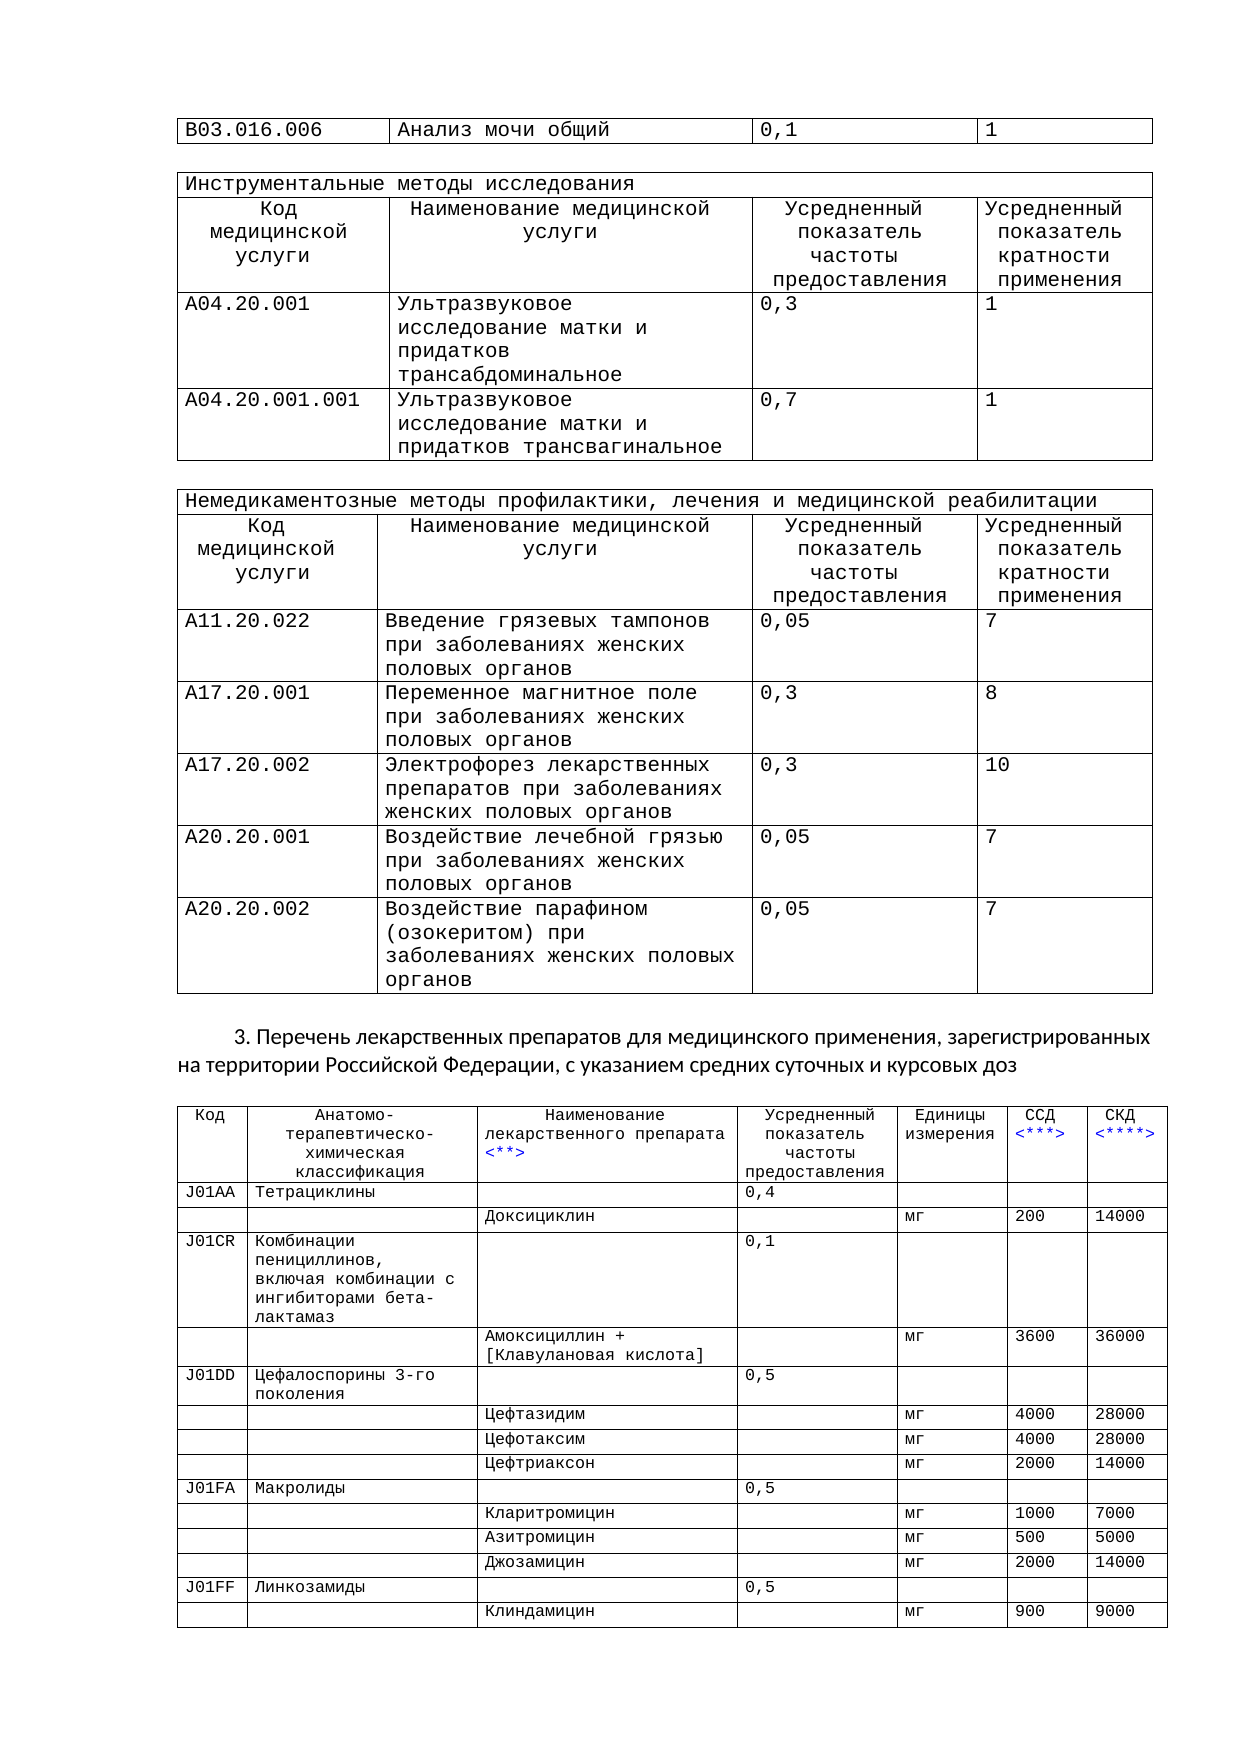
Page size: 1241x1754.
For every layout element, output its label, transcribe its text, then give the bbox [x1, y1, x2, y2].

table_cell 0,4 [738, 1183, 897, 1207]
table_cell Усредненный показатель кратности применения [978, 515, 1152, 609]
table_cell J01FF [178, 1578, 247, 1602]
table_cell мг [898, 1430, 1007, 1454]
table_cell Цефотаксим [478, 1430, 737, 1454]
table_header Усредненный показатель частоты предоставления [738, 1107, 897, 1182]
table_cell Переменное магнитное поле при заболеваниях женских половых органов [378, 682, 752, 753]
table_cell 36000 [1088, 1328, 1167, 1366]
table_cell [478, 1480, 737, 1503]
table_cell Цефалоспорины 3-го поколения [248, 1367, 477, 1404]
table_cell 28000 [1088, 1430, 1167, 1454]
table_cell Джозамицин [478, 1554, 737, 1577]
table_cell Электрофорез лекарственных препаратов при заболеваниях женских половых органов [378, 754, 752, 825]
table_cell [248, 1504, 477, 1528]
table_cell [898, 1480, 1007, 1503]
table_cell [248, 1603, 477, 1627]
table_cell Воздействие лечебной грязью при заболеваниях женских половых органов [378, 826, 752, 897]
table_cell 0,1 [753, 119, 977, 143]
table_header ССД <***> [1008, 1107, 1087, 1182]
table_cell Тетрациклины [248, 1183, 477, 1207]
table_cell [248, 1455, 477, 1478]
table_header Наименование лекарственного препарата <**> [478, 1107, 737, 1182]
table_cell 500 [1008, 1529, 1087, 1553]
table_cell Макролиды [248, 1480, 477, 1503]
table_cell Клиндамицин [478, 1603, 737, 1627]
table_cell [1088, 1367, 1167, 1404]
table_cell 1 [978, 119, 1152, 143]
table_cell A04.20.001 [178, 293, 389, 388]
table_cell мг [898, 1455, 1007, 1478]
table_cell 14000 [1088, 1554, 1167, 1577]
table_cell [248, 1430, 477, 1454]
table_header Немедикаментозные методы профилактики, лечения и медицинской реабилитации [178, 490, 1152, 513]
table_cell Ультразвуковое исследование матки и придатков трансабдоминальное [390, 293, 752, 388]
table_cell [248, 1208, 477, 1232]
table_cell [248, 1328, 477, 1366]
table_cell [898, 1183, 1007, 1207]
table_cell мг [898, 1328, 1007, 1366]
table_cell A20.20.001 [178, 826, 377, 897]
table_cell [1088, 1233, 1167, 1327]
table_cell [1008, 1183, 1087, 1207]
table_cell Линкозамиды [248, 1578, 477, 1602]
table_header Инструментальные методы исследования [178, 173, 1152, 197]
table_cell J01FA [178, 1480, 247, 1503]
table_cell A20.20.002 [178, 898, 377, 993]
table_cell [738, 1529, 897, 1553]
table_cell 5000 [1088, 1529, 1167, 1553]
table_cell [478, 1578, 737, 1602]
table_cell 0,5 [738, 1367, 897, 1404]
table_cell Код медицинской услуги [178, 515, 377, 609]
table_cell J01AA [178, 1183, 247, 1207]
table_cell мг [898, 1504, 1007, 1528]
table_cell [898, 1578, 1007, 1602]
table_cell Усредненный показатель частоты предоставления [753, 515, 977, 609]
table_cell [738, 1208, 897, 1232]
table_cell [898, 1233, 1007, 1327]
table_cell мг [898, 1406, 1007, 1429]
table_cell 8 [978, 682, 1152, 753]
table_cell [478, 1233, 737, 1327]
table_cell J01CR [178, 1233, 247, 1327]
table_cell 14000 [1088, 1208, 1167, 1232]
table_cell [178, 1554, 247, 1577]
table_cell 1 [978, 389, 1152, 460]
table_header Анатомо- терапевтическо- химическая классификация [248, 1107, 477, 1182]
table_cell 0,3 [753, 293, 977, 388]
table_cell мг [898, 1529, 1007, 1553]
table_cell 7000 [1088, 1504, 1167, 1528]
table_cell A11.20.022 [178, 610, 377, 681]
table_cell [1088, 1480, 1167, 1503]
text 3. Перечень лекарственных препаратов для медицинского применения, зарегистрированных на территории Российской Федерации, с указанием средних суточных и курсовых доз [177, 1022, 1152, 1078]
table_cell [248, 1529, 477, 1553]
table_cell 0,5 [738, 1480, 897, 1503]
table_cell [1008, 1367, 1087, 1404]
table_cell 0,7 [753, 389, 977, 460]
table_cell [178, 1603, 247, 1627]
table_cell A17.20.002 [178, 754, 377, 825]
table_cell 7 [978, 610, 1152, 681]
table_cell Усредненный показатель частоты предоставления [753, 198, 977, 292]
table_cell [738, 1328, 897, 1366]
table_cell [738, 1504, 897, 1528]
table_cell [1088, 1183, 1167, 1207]
table_cell 4000 [1008, 1406, 1087, 1429]
table_cell 2000 [1008, 1455, 1087, 1478]
table_cell 0,05 [753, 610, 977, 681]
table_cell 0,3 [753, 754, 977, 825]
table_cell [178, 1430, 247, 1454]
table_cell 1000 [1008, 1504, 1087, 1528]
table_cell Наименование медицинской услуги [378, 515, 752, 609]
table_cell 0,3 [753, 682, 977, 753]
table_cell Комбинации пенициллинов, включая комбинации с ингибиторами бета- лактамаз [248, 1233, 477, 1327]
table_cell [178, 1455, 247, 1478]
table_cell 9000 [1088, 1603, 1167, 1627]
table_cell Амоксициллин + [Клавулановая кислота] [478, 1328, 737, 1366]
table_cell 0,1 [738, 1233, 897, 1327]
table_cell Усредненный показатель кратности применения [978, 198, 1152, 292]
table_cell Цефтриаксон [478, 1455, 737, 1478]
table_header СКД <****> [1088, 1107, 1167, 1182]
table_cell Воздействие парафином (озокеритом) при заболеваниях женских половых органов [378, 898, 752, 993]
table_cell [1008, 1233, 1087, 1327]
table_cell [1008, 1578, 1087, 1602]
table_cell 28000 [1088, 1406, 1167, 1429]
table_cell [898, 1367, 1007, 1404]
table_cell 0,5 [738, 1578, 897, 1602]
table_cell 200 [1008, 1208, 1087, 1232]
table_cell [738, 1603, 897, 1627]
table_cell Кларитромицин [478, 1504, 737, 1528]
table_cell 3600 [1008, 1328, 1087, 1366]
table_cell Анализ мочи общий [390, 119, 752, 143]
table_cell 900 [1008, 1603, 1087, 1627]
table_cell Код медицинской услуги [178, 198, 389, 292]
table_cell [178, 1504, 247, 1528]
table_header Единицы измерения [898, 1107, 1007, 1182]
table_cell Доксициклин [478, 1208, 737, 1232]
table_header Код [178, 1107, 247, 1182]
table_cell B03.016.006 [178, 119, 389, 143]
table_cell мг [898, 1554, 1007, 1577]
table_cell [178, 1529, 247, 1553]
table_cell 7 [978, 826, 1152, 897]
table_cell A04.20.001.001 [178, 389, 389, 460]
table_cell [478, 1183, 737, 1207]
table_cell мг [898, 1603, 1007, 1627]
table_cell Введение грязевых тампонов при заболеваниях женских половых органов [378, 610, 752, 681]
table_cell A17.20.001 [178, 682, 377, 753]
table_cell Цефтазидим [478, 1406, 737, 1429]
table_cell Азитромицин [478, 1529, 737, 1553]
table_cell [178, 1208, 247, 1232]
table_cell Ультразвуковое исследование матки и придатков трансвагинальное [390, 389, 752, 460]
table_cell [178, 1328, 247, 1366]
table_cell [248, 1406, 477, 1429]
table_cell [738, 1455, 897, 1478]
table_cell 0,05 [753, 826, 977, 897]
table_cell [478, 1367, 737, 1404]
table_cell [738, 1554, 897, 1577]
table_cell J01DD [178, 1367, 247, 1404]
table_cell 0,05 [753, 898, 977, 993]
table_cell [248, 1554, 477, 1577]
table_cell 1 [978, 293, 1152, 388]
table_cell 4000 [1008, 1430, 1087, 1454]
table_cell 7 [978, 898, 1152, 993]
table_cell [738, 1430, 897, 1454]
table_cell [738, 1406, 897, 1429]
table_cell 2000 [1008, 1554, 1087, 1577]
table_cell Наименование медицинской услуги [390, 198, 752, 292]
table_cell [178, 1406, 247, 1429]
table_cell 14000 [1088, 1455, 1167, 1478]
table_cell мг [898, 1208, 1007, 1232]
table_cell [1088, 1578, 1167, 1602]
table_cell 10 [978, 754, 1152, 825]
table_cell [1008, 1480, 1087, 1503]
